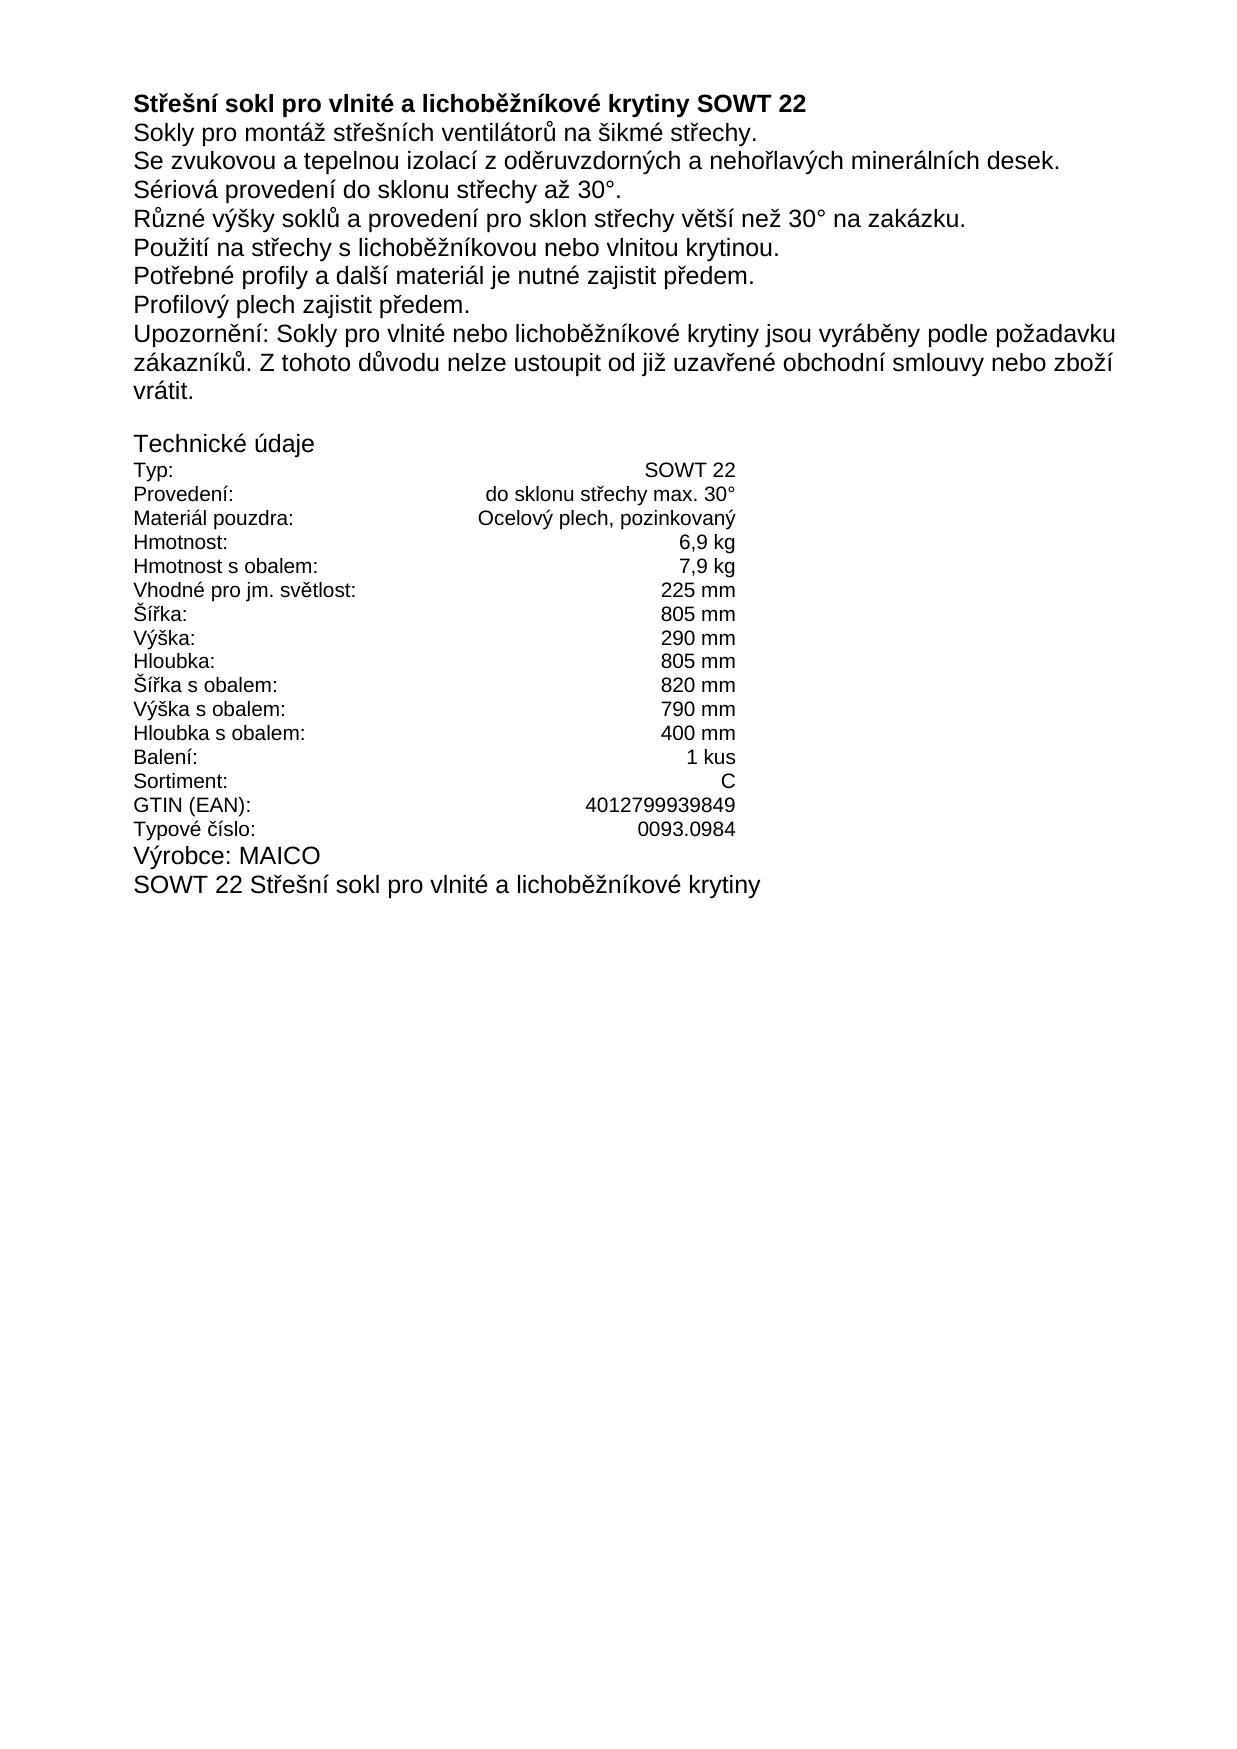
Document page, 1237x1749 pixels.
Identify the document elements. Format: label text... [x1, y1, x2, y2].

table_cell Typové číslo: [122, 817, 434, 841]
text Se zvukovou a tepelnou izolací z oděruvzdorných a nehořlavých minerálních desek. [133, 146, 1148, 175]
table_cell 0093.0984 [434, 817, 747, 841]
table_cell Balení: [122, 745, 434, 769]
table_cell 400 mm [434, 721, 747, 745]
table_cell 4012799939849 [434, 793, 747, 817]
table_cell Ocelový plech, pozinkovaný [434, 506, 747, 529]
table_header Typ: [122, 458, 434, 482]
table_cell 790 mm [434, 697, 747, 721]
table_cell 7,9 kg [434, 554, 747, 577]
text Různé výšky soklů a provedení pro sklon střechy větší než 30° na zakázku. [133, 204, 1148, 232]
text Výrobce: MAICO [133, 841, 1148, 870]
table_cell Šířka: [122, 601, 434, 625]
table_cell Sortiment: [122, 769, 434, 793]
table_cell Výška: [122, 625, 434, 649]
table_cell Hloubka s obalem: [122, 721, 434, 745]
table_cell 225 mm [434, 578, 747, 601]
table_cell 1 kus [434, 745, 747, 769]
text Střešní sokl pro vlnité a lichoběžníkové krytiny SOWT 22 [133, 89, 1148, 117]
table_cell 805 mm [434, 601, 747, 625]
table_cell Provedení: [122, 482, 434, 506]
table_cell Šířka s obalem: [122, 673, 434, 697]
table_cell 805 mm [434, 649, 747, 673]
text Potřebné profily a další materiál je nutné zajistit předem. [133, 261, 1148, 290]
text Sokly pro montáž střešních ventilátorů na šikmé střechy. [133, 117, 1148, 146]
table_cell Hloubka: [122, 649, 434, 673]
table_cell Materiál pouzdra: [122, 506, 434, 529]
text Profilový plech zajistit předem. [133, 290, 1148, 319]
table_cell Hmotnost: [122, 530, 434, 553]
text SOWT 22 Střešní sokl pro vlnité a lichoběžníkové krytiny [133, 870, 1148, 898]
text Technické údaje [133, 429, 1148, 458]
table_cell GTIN (EAN): [122, 793, 434, 817]
table_cell Vhodné pro jm. světlost: [122, 578, 434, 601]
text Použití na střechy s lichoběžníkovou nebo vlnitou krytinou. [133, 232, 1148, 261]
table_cell C [434, 769, 747, 793]
text Sériová provedení do sklonu střechy až 30°. [133, 175, 1148, 204]
text Upozornění: Sokly pro vlnité nebo lichoběžníkové krytiny jsou vyráběny podle požadavku zákazníků. Z tohoto důvodu nelze ustoupit od již uzavřené obchodní smlouvy nebo zboží vrátit. [133, 319, 1148, 405]
table_cell 6,9 kg [434, 530, 747, 553]
table_cell do sklonu střechy max. 30° [434, 482, 747, 506]
table_cell Hmotnost s obalem: [122, 554, 434, 577]
table_cell 820 mm [434, 673, 747, 697]
table_cell Výška s obalem: [122, 697, 434, 721]
table_header SOWT 22 [434, 458, 747, 482]
table_cell 290 mm [434, 625, 747, 649]
